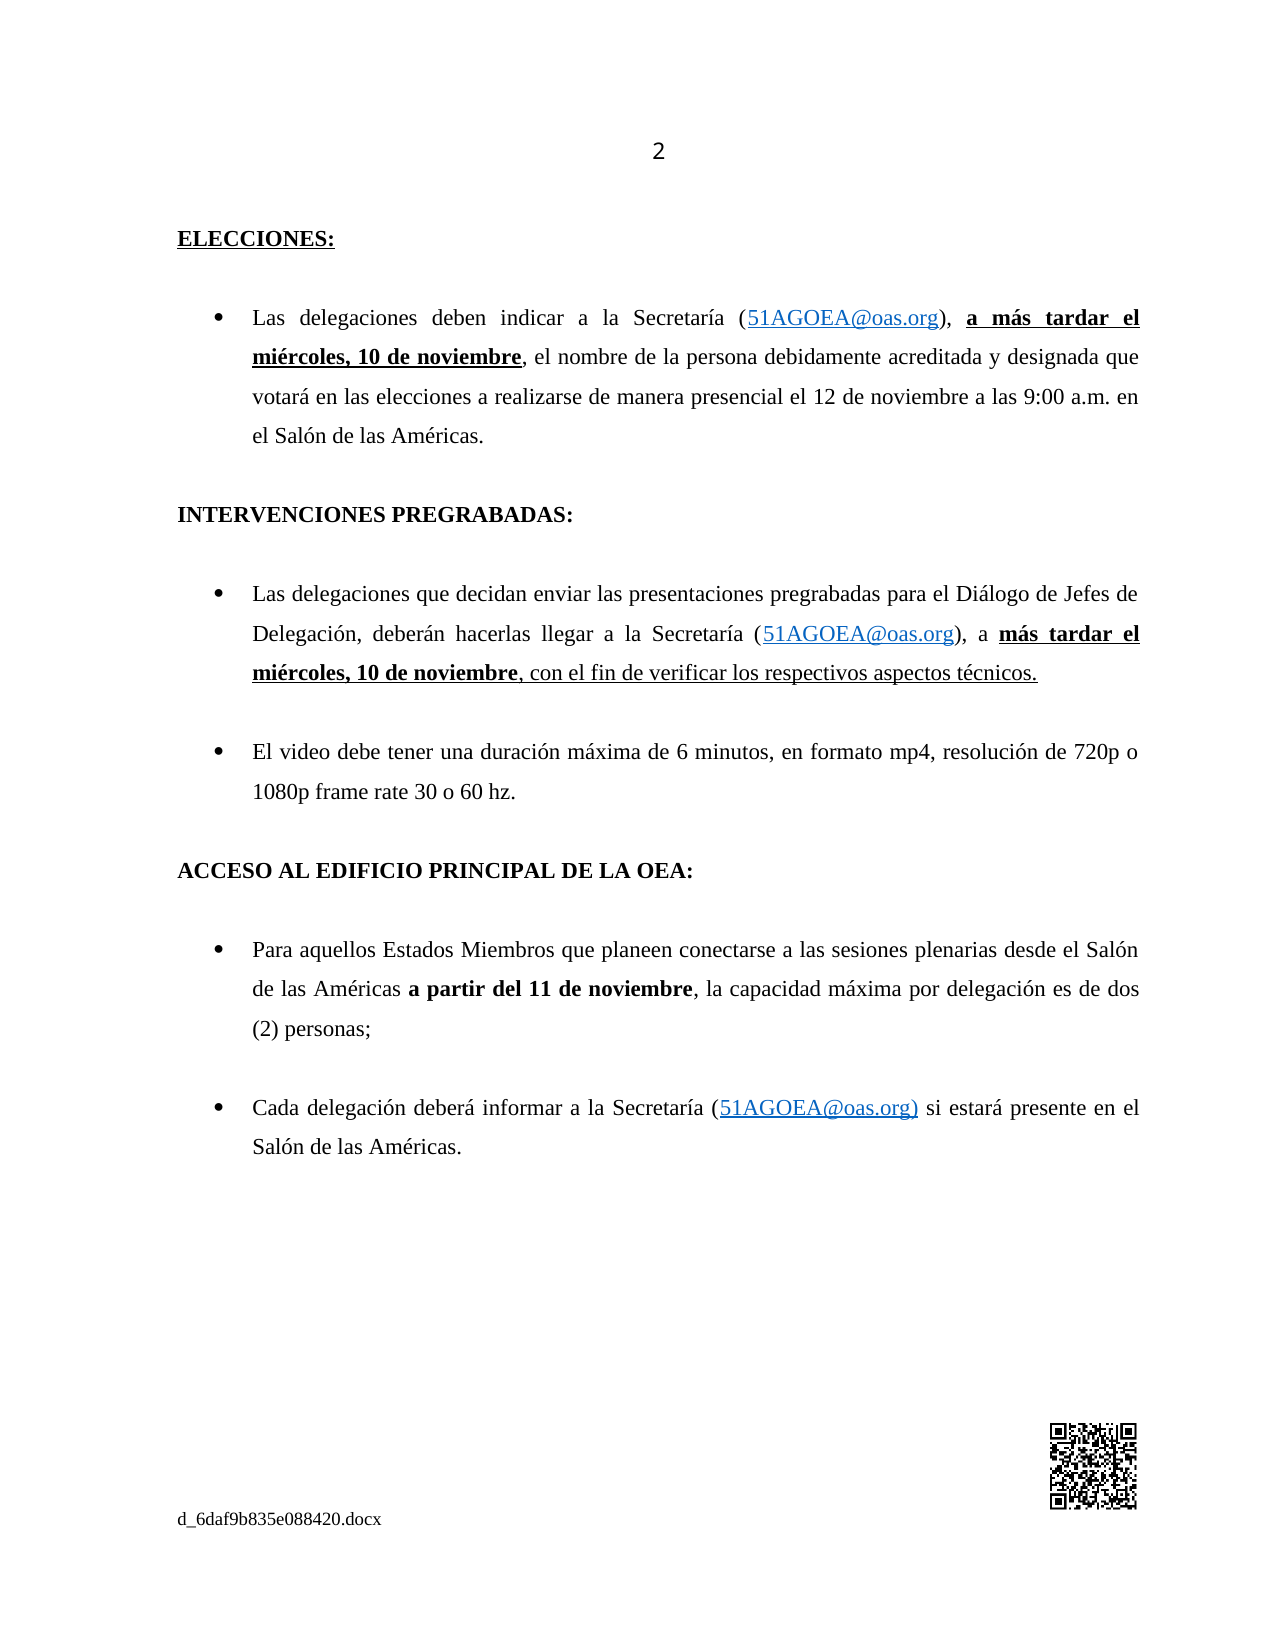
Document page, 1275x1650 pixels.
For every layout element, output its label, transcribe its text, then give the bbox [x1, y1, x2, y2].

list Para aquellos Estados Miembros que planeen conectarse a las sesiones plenarias desde el Salón de las Américas a partir del 11 de noviembre, la capacidad máxima por delegación es de dos (2) personas; [214, 936, 1140, 1041]
picture [1045, 1418, 1140, 1514]
text ACCESO AL EDIFICIO PRINCIPAL DE LA OEA: [177, 857, 1140, 883]
list Las delegaciones deben indicar a la Secretaría (51AGOEA@oas.org), a más tardar el miércoles, 10 de noviembre, el nombre de la persona debidamente acreditada y designada que votará en las elecciones a realizarse de manera presencial el 12 de noviembre a las 9:00 a.m. en el Salón de las Américas. [214, 304, 1140, 449]
text INTERVENCIONES PREGRABADAS: [177, 501, 1140, 528]
list Las delegaciones que decidan enviar las presentaciones pregrabadas para el Diálogo de Jefes de Delegación, deberán hacerlas llegar a la Secretaría (51AGOEA@oas.org), a más tardar el miércoles, 10 de noviembre, con el fin de verificar los respectivos aspectos técnicos. [214, 580, 1140, 686]
text ELECCIONES: [177, 225, 1140, 251]
list El video debe tener una duración máxima de 6 minutos, en formato mp4, resolución de 720p o 1080p frame rate 30 o 60 hz. [214, 738, 1140, 804]
list Cada delegación deberá informar a la Secretaría (51AGOEA@oas.org) si estará presente en el Salón de las Américas. [214, 1093, 1140, 1159]
